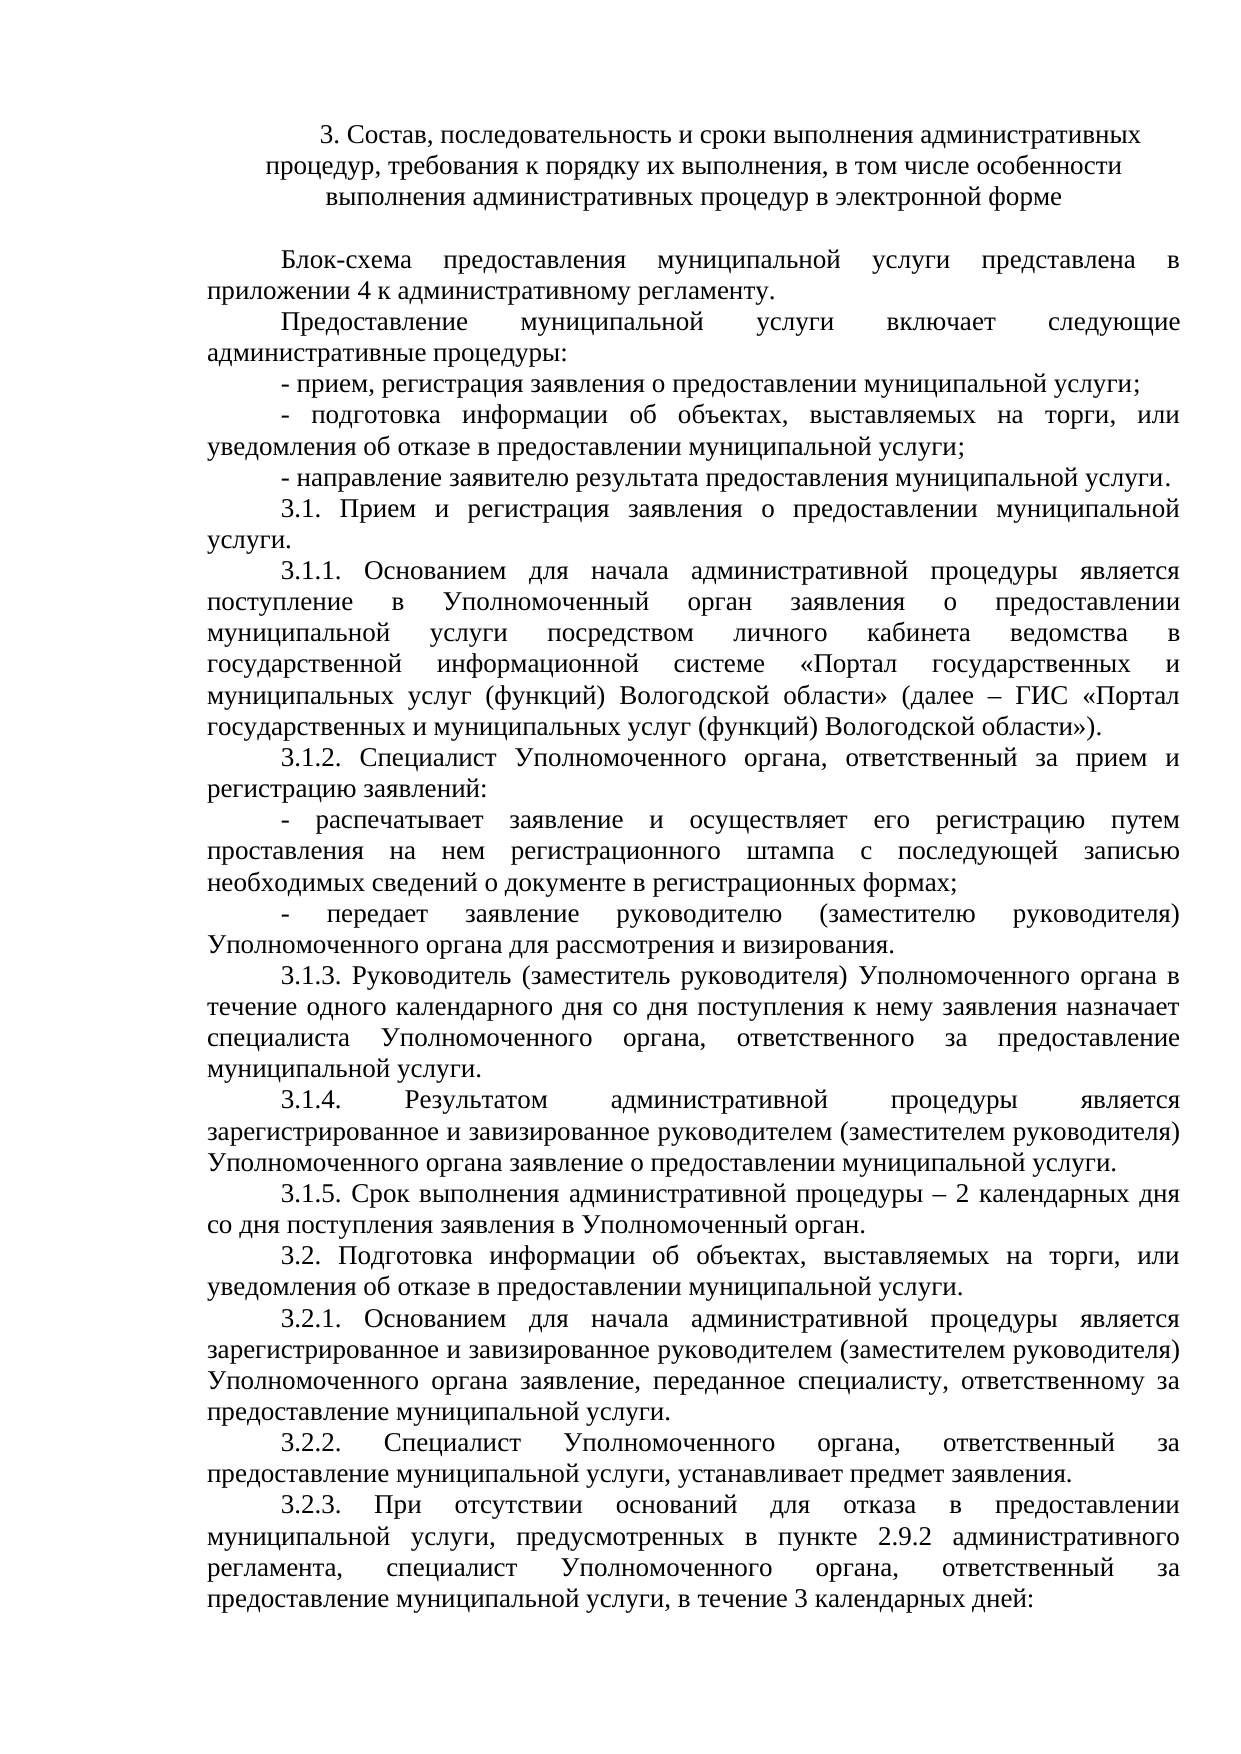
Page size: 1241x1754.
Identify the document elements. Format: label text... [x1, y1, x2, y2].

text Блок-схема предоставления муниципальной услуги представлена в приложении 4 к административному регламенту. [207, 243, 1181, 305]
text Предоставление муниципальной услуги включает следующие административные процедуры: [207, 305, 1181, 367]
text 3.2.1. Основанием для начала административной процедуры является зарегистрированное и завизированное руководителем (заместителем руководителя) Уполномоченного органа заявление, переданное специалисту, ответственному за предоставление муниципальной услуги. [207, 1302, 1181, 1426]
text 3.1.1. Основанием для начала административной процедуры является поступление в Уполномоченный орган заявления о предоставлении муниципальной услуги посредством личного кабинета ведомства в государственной информационной системе «Портал государственных и муниципальных услуг (функций) Вологодской области» (далее – ГИС «Портал государственных и муниципальных услуг (функций) Вологодской области»). [207, 554, 1181, 741]
text 3.1.2. Специалист Уполномоченного органа, ответственный за прием и регистрацию заявлений: [207, 741, 1181, 803]
text 3.1. Прием и регистрация заявления о предоставлении муниципальной услуги. [207, 492, 1181, 554]
text 3.2. Подготовка информации об объектах, выставляемых на торги, или уведомления об отказе в предоставлении муниципальной услуги. [207, 1239, 1181, 1302]
text - направление заявителю результата предоставления муниципальной услуги. [207, 461, 1181, 492]
text - распечатывает заявление и осуществляет его регистрацию путем проставления на нем регистрационного штампа с последующей записью необходимых сведений о документе в регистрационных формах; [207, 803, 1181, 897]
text 3. Состав, последовательность и сроки выполнения административных процедур, требования к порядку их выполнения, в том числе особенности выполнения административных процедур в электронной форме [207, 118, 1181, 212]
text 3.2.3. При отсутствии оснований для отказа в предоставлении муниципальной услуги, предусмотренных в пункте 2.9.2 административного регламента, специалист Уполномоченного органа, ответственный за предоставление муниципальной услуги, в течение 3 календарных дней: [207, 1488, 1181, 1613]
text 3.1.3. Руководитель (заместитель руководителя) Уполномоченного органа в течение одного календарного дня со дня поступления к нему заявления назначает специалиста Уполномоченного органа, ответственного за предоставление муниципальной услуги. [207, 959, 1181, 1084]
text 3.2.2. Специалист Уполномоченного органа, ответственный за предоставление муниципальной услуги, устанавливает предмет заявления. [207, 1426, 1181, 1488]
text - подготовка информации об объектах, выставляемых на торги, или уведомления об отказе в предоставлении муниципальной услуги; [207, 398, 1181, 461]
text 3.1.4. Результатом административной процедуры является зарегистрированное и завизированное руководителем (заместителем руководителя) Уполномоченного органа заявление о предоставлении муниципальной услуги. [207, 1084, 1181, 1177]
text - передает заявление руководителю (заместителю руководителя) Уполномоченного органа для рассмотрения и визирования. [207, 897, 1181, 959]
text - прием, регистрация заявления о предоставлении муниципальной услуги; [207, 367, 1181, 398]
text 3.1.5. Срок выполнения административной процедуры – 2 календарных дня со дня поступления заявления в Уполномоченный орган. [207, 1177, 1181, 1239]
